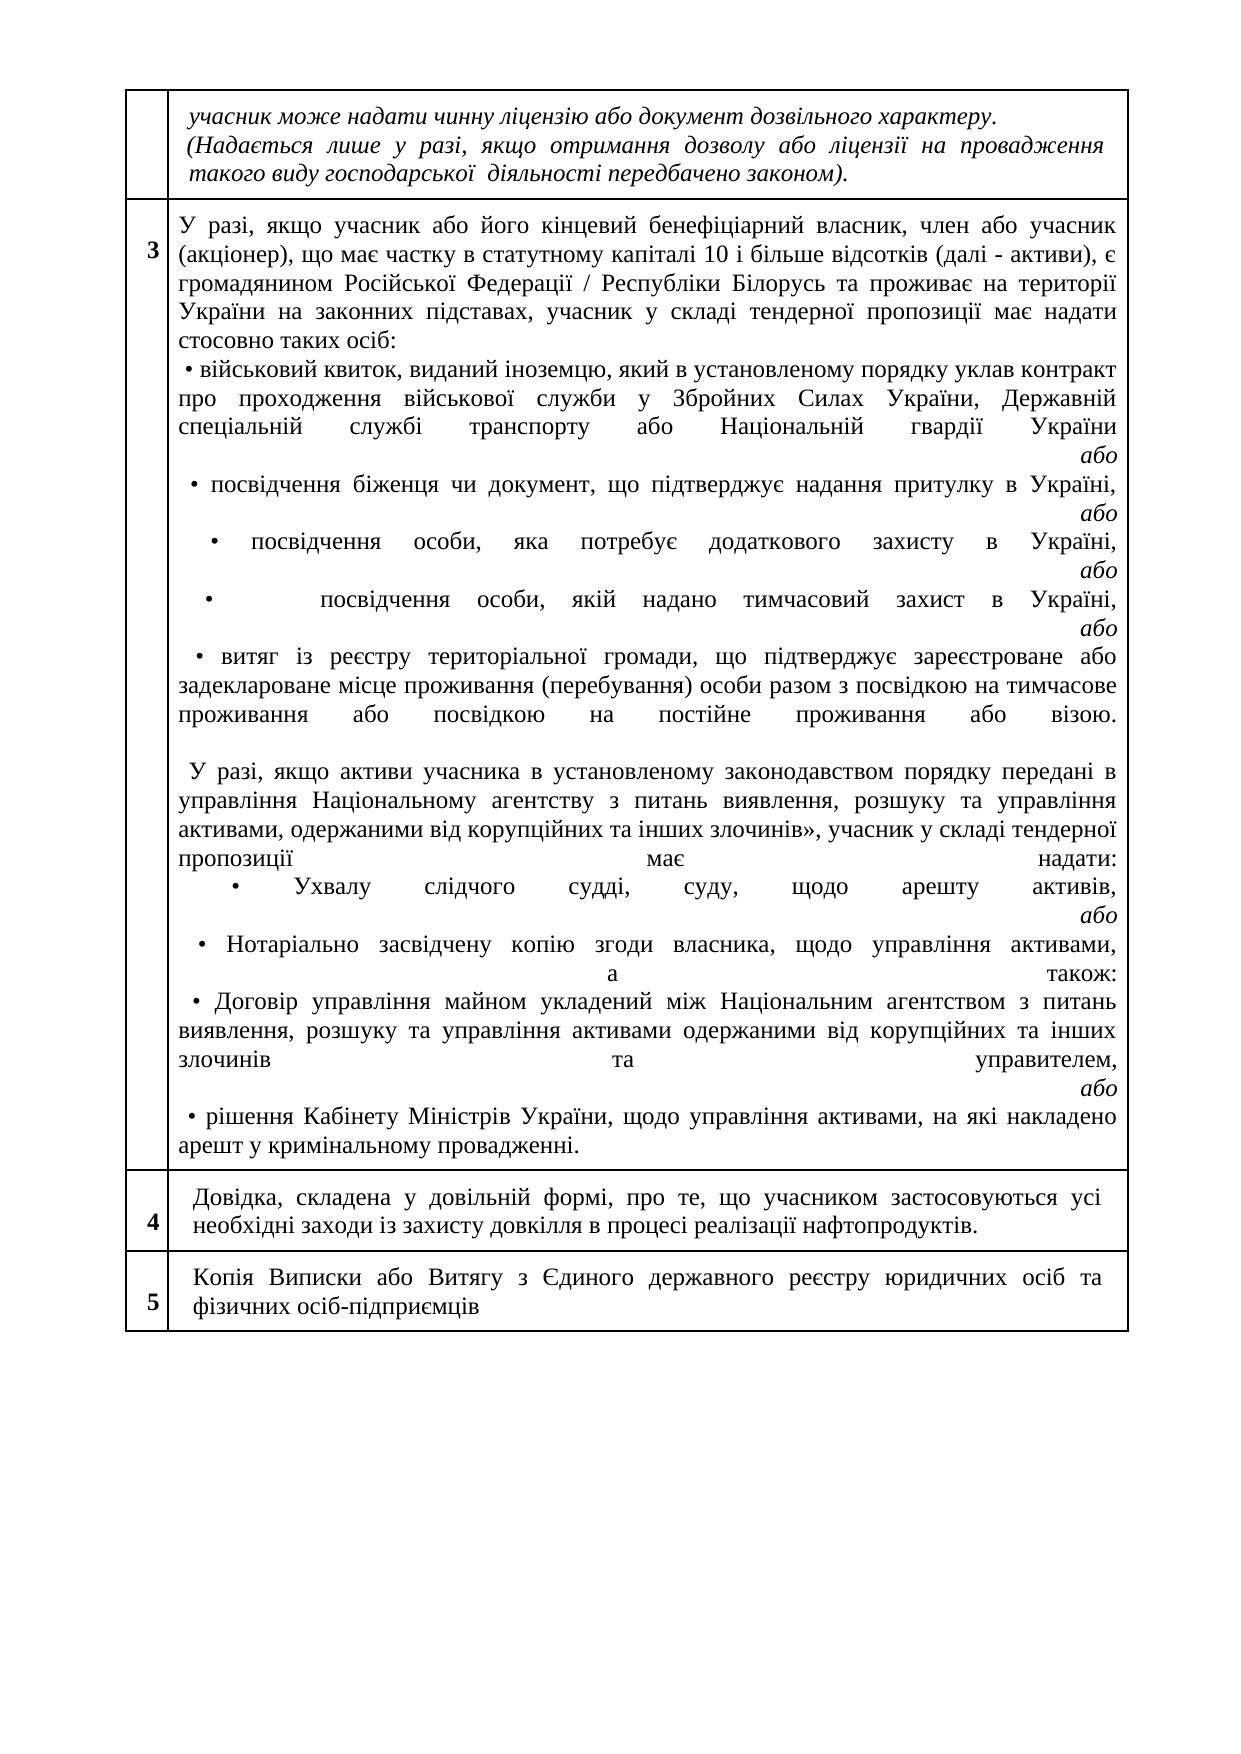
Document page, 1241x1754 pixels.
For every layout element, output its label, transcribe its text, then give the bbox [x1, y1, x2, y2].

table_cell Довідка, складена у довільній формі, про те, що учасником застосовуються усі необхідні заходи із захисту довкілля в процесі реалізації нафтопродуктів. [169, 1171, 1127, 1250]
table_cell 3 [127, 200, 167, 1169]
table_cell У разі, якщо учасник або його кінцевий бенефіціарний власник, член або учасник (акціонер), що має частку в статутному капіталі 10 і більше відсотків (далі - активи), є громадянином Російської Федерації / Республіки Білорусь та проживає на території України на законних підставах, учасник у складі тендерної пропозиції має надати стосовно таких осіб: • військовий квиток, виданий іноземцю, який в установленому порядку уклав контракт про проходження військової служби у Збройних Силах України, Державній спеціальній службі транспорту або Національній гвардії України або • посвідчення біженця чи документ, що підтверджує надання притулку в Україні, або • посвідчення особи, яка потребує додаткового захисту в Україні, або • посвідчення особи, якій надано тимчасовий захист в Україні, або • витяг із реєстру територіальної громади, що підтверджує зареєстроване або задеклароване місце проживання (перебування) особи разом з посвідкою на тимчасове проживання або посвідкою на постійне проживання або візою. У разі, якщо активи учасника в установленому законодавством порядку передані в управління Національному агентству з питань виявлення, розшуку та управління активами, одержаними від корупційних та інших злочинів», учасник у складі тендерної пропозиції має надати: • Ухвалу слідчого судді, суду, щодо арешту активів, або • Нотаріально засвідчену копію згоди власника, щодо управління активами, а також: • Договір управління майном укладений між Національним агентством з питань виявлення, розшуку та управління активами одержаними від корупційних та інших злочинів та управителем, або • рішення Кабінету Міністрів України, щодо управління активами, на які накладено арешт у кримінальному провадженні. [169, 200, 1127, 1169]
table_cell 4 [127, 1171, 167, 1250]
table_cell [169, 91, 1127, 198]
table_cell 2 [127, 91, 167, 198]
table_cell 5 [127, 1252, 167, 1330]
table_cell Копія Виписки або Витягу з Єдиного державного реєстру юридичних осіб та фізичних осіб-підприємців [169, 1252, 1127, 1330]
